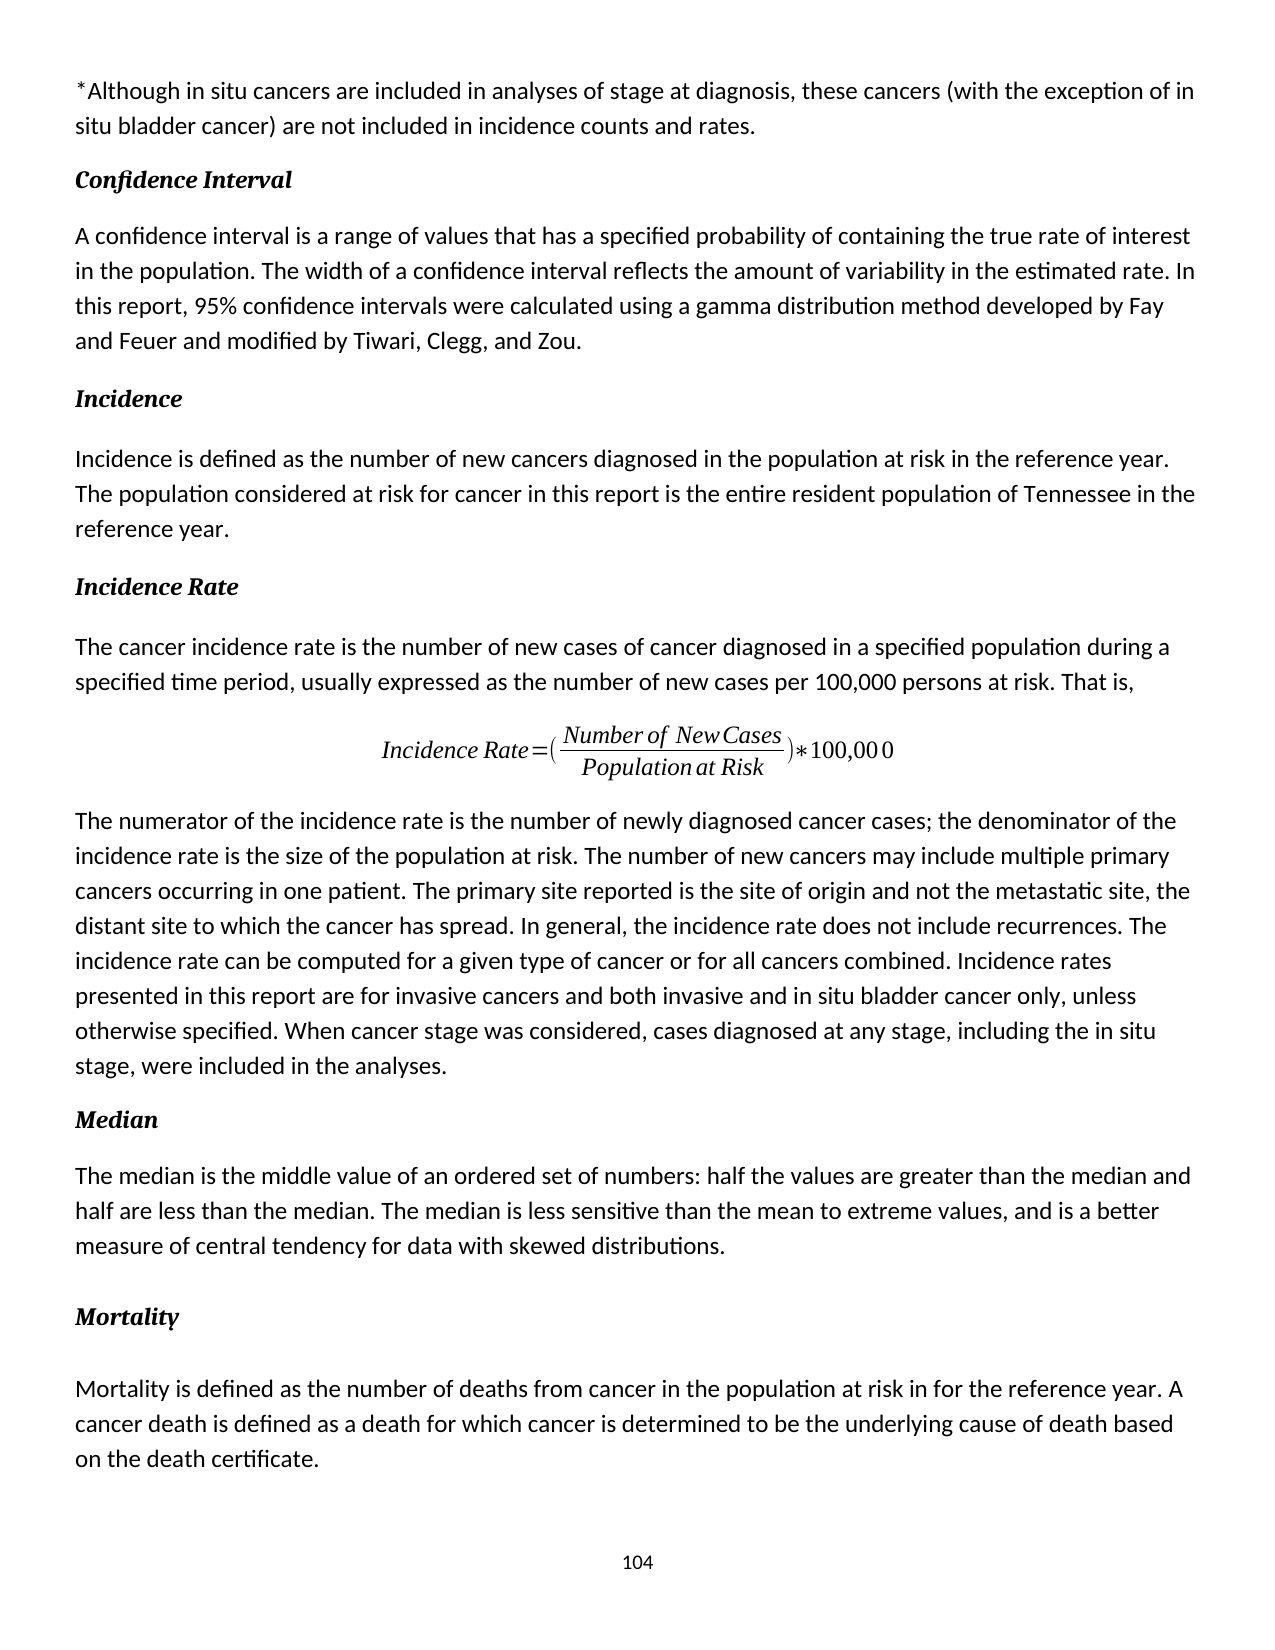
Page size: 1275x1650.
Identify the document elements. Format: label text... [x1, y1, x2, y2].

text Incidence Rate [75, 573, 1200, 602]
text Incidence is defined as the number of new cancers diagnosed in the population at risk in the reference year. The population considered at risk for cancer in this report is the entire resident population of Tennessee in the reference year. [75, 443, 1200, 544]
text Mortality is defined as the number of deaths from cancer in the population at risk in for the reference year. A cancer death is defined as a death for which cancer is determined to be the underlying cause of death based on the death certificate. [75, 1373, 1200, 1474]
text Mortality [75, 1303, 1200, 1331]
text *Although in situ cancers are included in analyses of stage at diagnosis, these cancers (with the exception of in situ bladder cancer) are not included in incidence counts and rates. [75, 75, 1200, 141]
text Confidence Interval [75, 166, 1200, 194]
text Incidence [75, 385, 1200, 414]
text A confidence interval is a range of values that has a specified probability of containing the true rate of interest in the population. The width of a confidence interval reflects the amount of variability in the estimated rate. In this report, 95% confidence intervals were calculated using a gamma distribution method developed by Fay and Feuer and modified by Tiwari, Clegg, and Zou. [75, 220, 1200, 355]
text The median is the middle value of an ordered set of numbers: half the values are greater than the median and half are less than the median. The median is less sensitive than the mean to extreme values, and is a better measure of central tendency for data with skewed distributions. [75, 1160, 1200, 1261]
text The cancer incidence rate is the number of new cases of cancer diagnosed in a specified population during a specified time period, usually expressed as the number of new cases per 100,000 persons at risk. That is, [75, 631, 1200, 697]
text Median [75, 1106, 1200, 1135]
text The numerator of the incidence rate is the number of newly diagnosed cancer cases; the denominator of the incidence rate is the size of the population at risk. The number of new cancers may include multiple primary cancers occurring in one patient. The primary site reported is the site of origin and not the metastatic site, the distant site to which the cancer has spread. In general, the incidence rate does not include recurrences. The incidence rate can be computed for a given type of cancer or for all cancers combined. Incidence rates presented in this report are for invasive cancers and both invasive and in situ bladder cancer only, unless otherwise specified. When cancer stage was considered, cases diagnosed at any stage, including the in situ stage, were included in the analyses. [75, 806, 1200, 1081]
